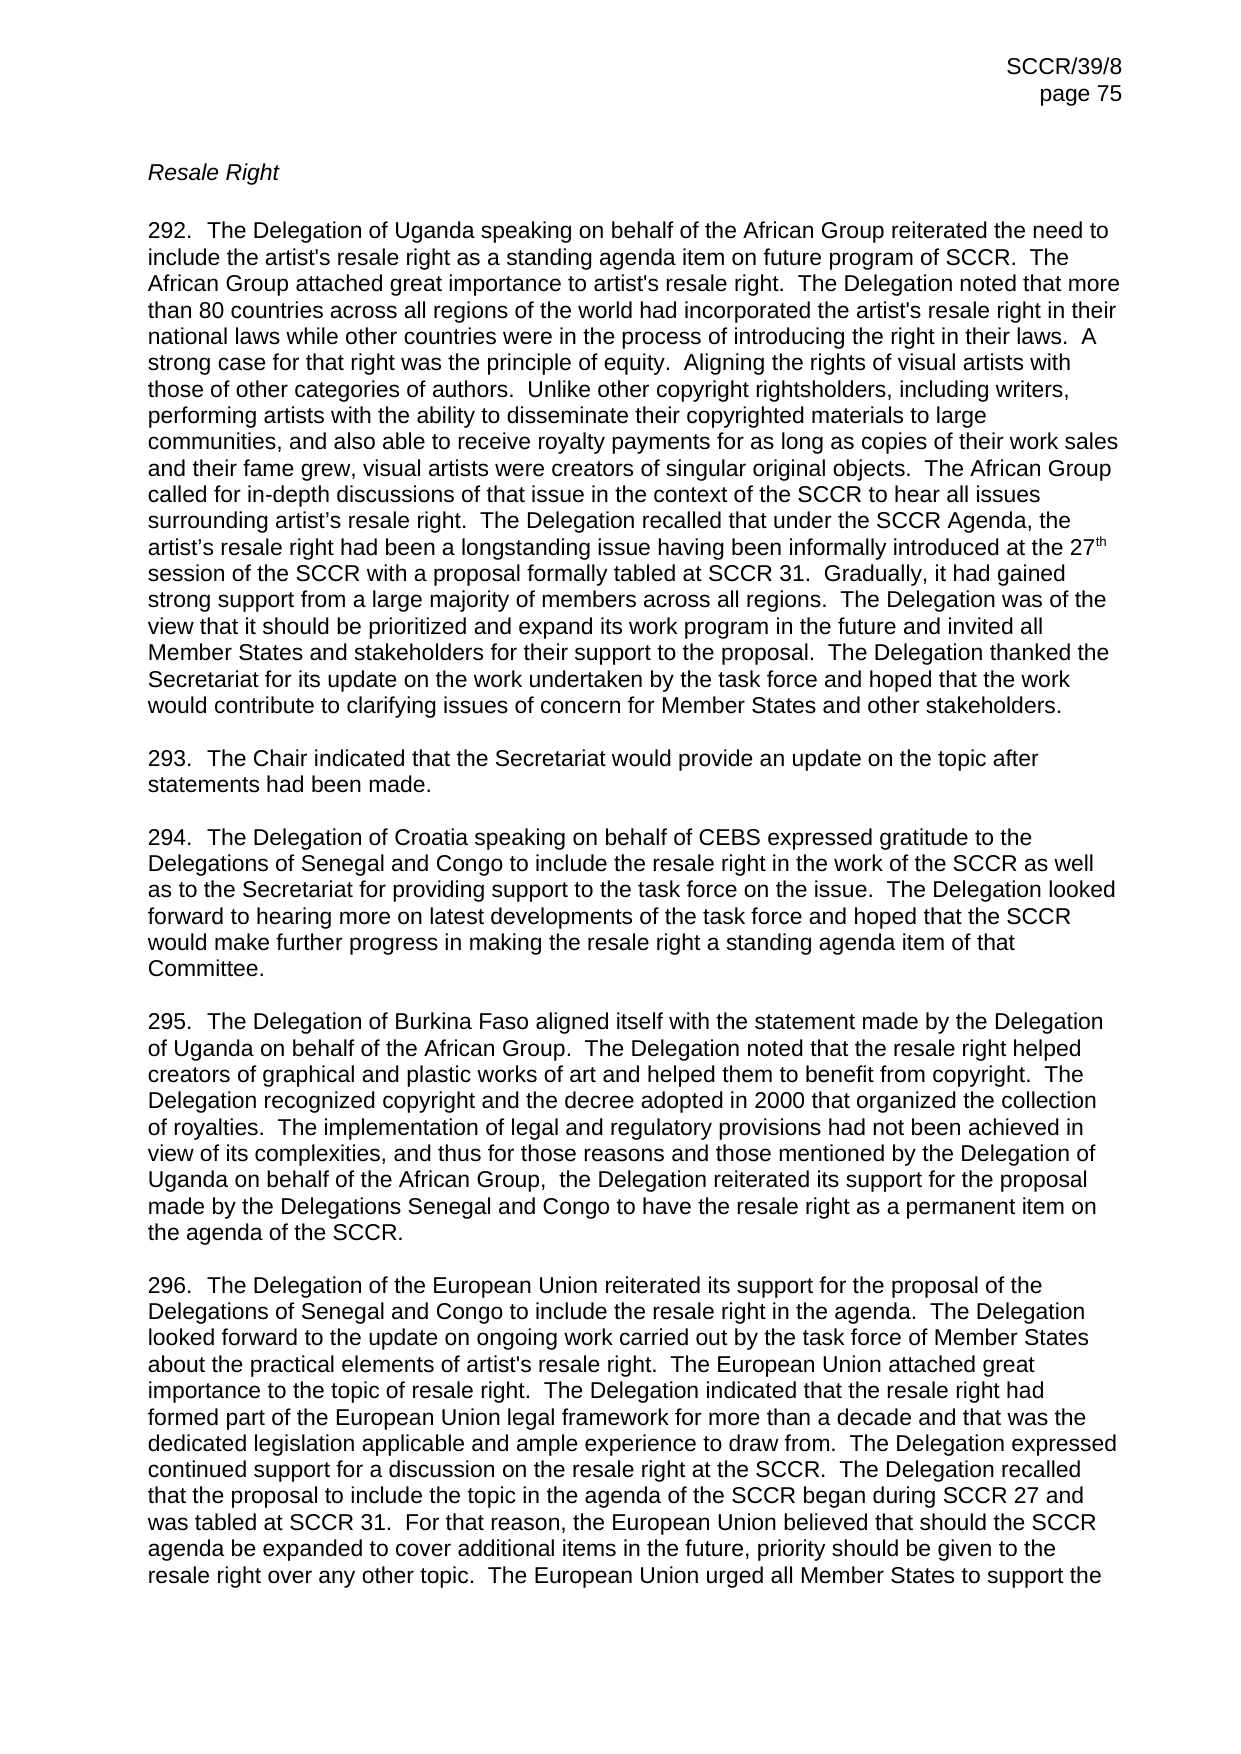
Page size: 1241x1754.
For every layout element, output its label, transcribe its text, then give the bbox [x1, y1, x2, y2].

list The Delegation of Croatia speaking on behalf of CEBS expressed gratitude to the Delegations of Senegal and Congo to include the resale right in the work of the SCCR as well as to the Secretariat for providing support to the task force on the issue. The Delegation looked forward to hearing more on latest developments of the task force and hoped that the SCCR would make further progress in making the resale right a standing agenda item of that Committee. [148, 824, 1122, 982]
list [148, 1272, 1122, 1588]
list The Delegation of Burkina Faso aligned itself with the statement made by the Delegation of Uganda on behalf of the African Group. The Delegation noted that the resale right helped creators of graphical and plastic works of art and helped them to benefit from copyright. The Delegation recognized copyright and the decree adopted in 2000 that organized the collection of royalties. The implementation of legal and regulatory provisions had not been achieved in view of its complexities, and thus for those reasons and those mentioned by the Delegation of Uganda on behalf of the African Group, the Delegation reiterated its support for the proposal made by the Delegations Senegal and Congo to have the resale right as a permanent item on the agenda of the SCCR. [148, 1008, 1122, 1245]
list The Delegation of Uganda speaking on behalf of the African Group reiterated the need to include the artist's resale right as a standing agenda item on future program of SCCR. The African Group attached great importance to artist's resale right. The Delegation noted that more than 80 countries across all regions of the world had incorporated the artist's resale right in their national laws while other countries were in the process of introducing the right in their laws. A strong case for that right was the principle of equity. Aligning the rights of visual artists with those of other categories of authors. Unlike other copyright rightsholders, including writers, performing artists with the ability to disseminate their copyrighted materials to large communities, and also able to receive royalty payments for as long as copies of their work sales and their fame grew, visual artists were creators of singular original objects. The African Group called for in-depth discussions of that issue in the context of the SCCR to hear all issues surrounding artist’s resale right. The Delegation recalled that under the SCCR Agenda, the artist’s resale right had been a longstanding issue having been informally introduced at the 27th session of the SCCR with a proposal formally tabled at SCCR 31. Gradually, it had gained strong support from a large majority of members across all regions. The Delegation was of the view that it should be prioritized and expand its work program in the future and invited all Member States and stakeholders for their support to the proposal. The Delegation thanked the Secretariat for its update on the work undertaken by the task force and hoped that the work would contribute to clarifying issues of concern for Member States and other stakeholders. [148, 217, 1122, 718]
list The Chair indicated that the Secretariat would provide an update on the topic after statements had been made. [148, 744, 1122, 797]
subtitle Resale Right [148, 158, 1122, 185]
